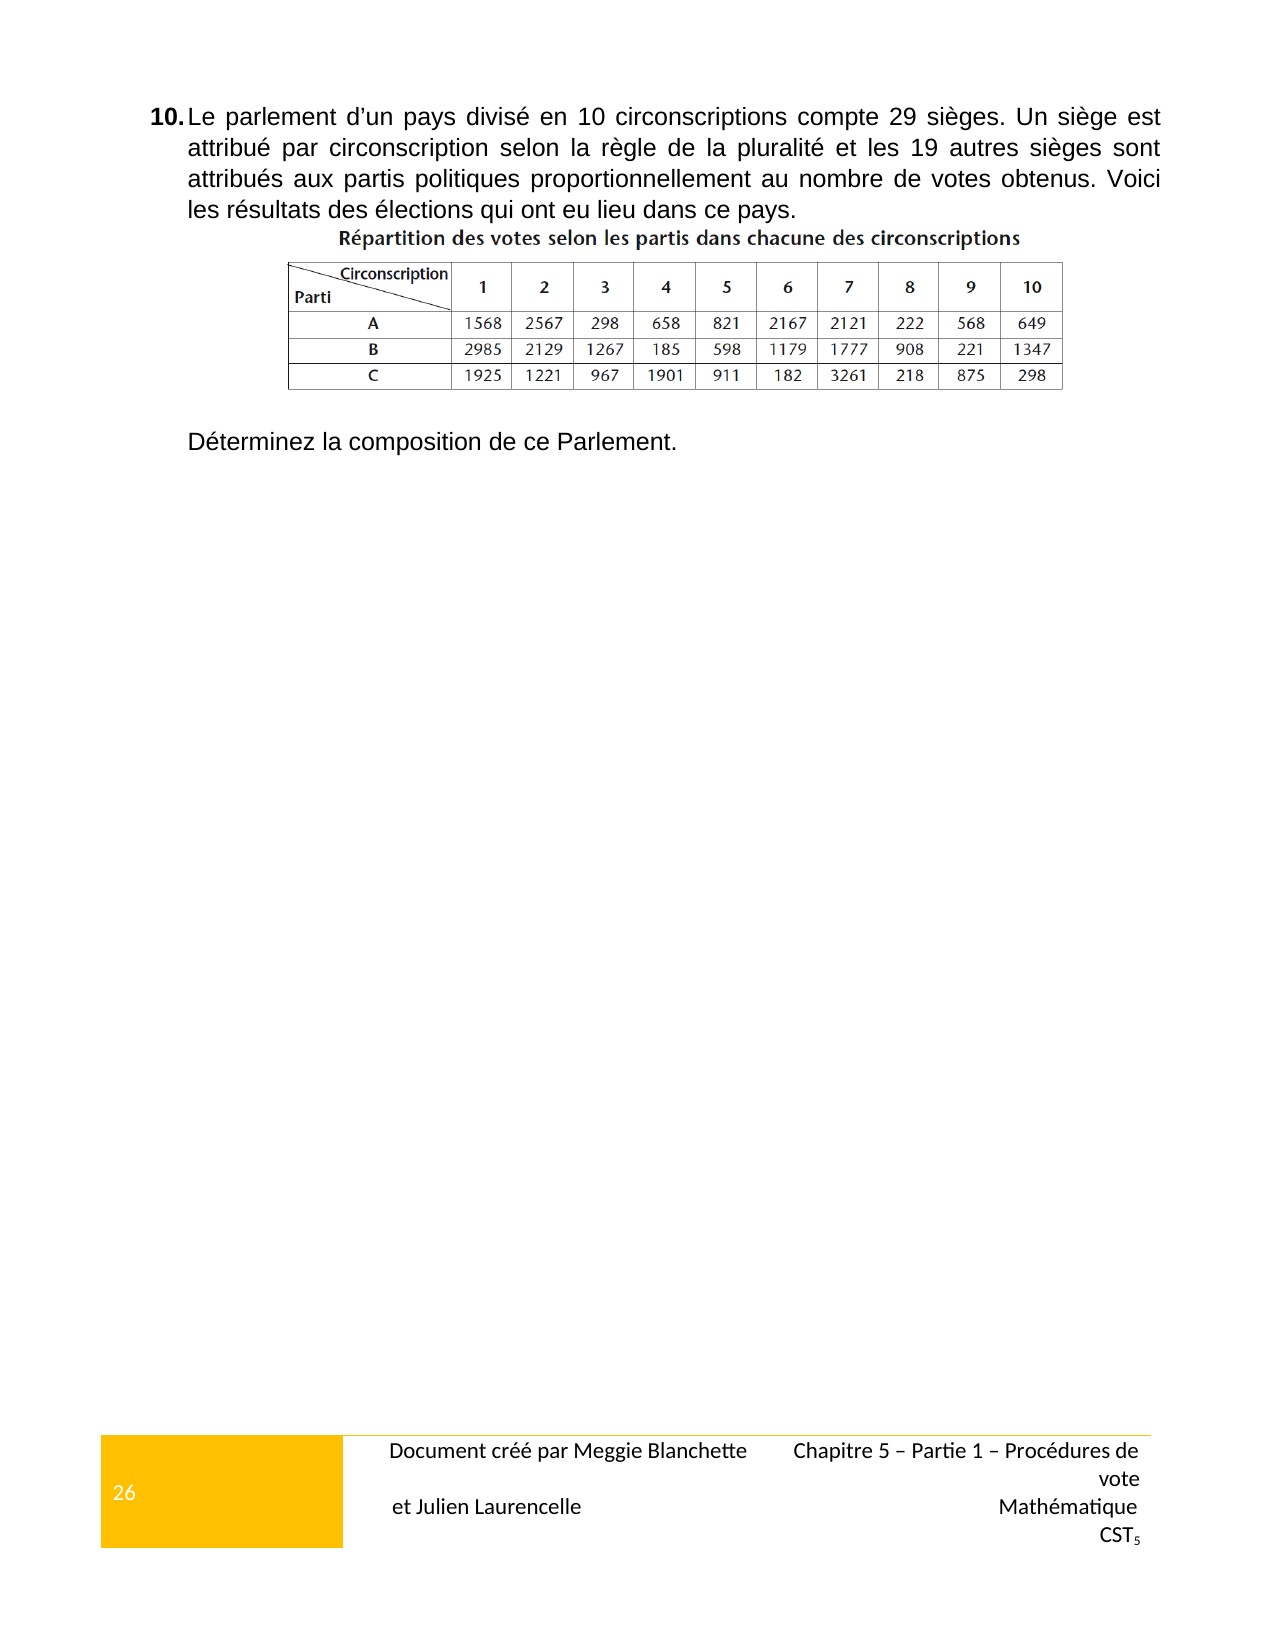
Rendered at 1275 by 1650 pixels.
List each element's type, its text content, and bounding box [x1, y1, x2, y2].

list Le parlement d’un pays divisé en 10 circonscriptions compte 29 sièges. Un siège est attribué par circonscription selon la règle de la pluralité et les 19 autres sièges sont attribués aux partis politiques proportionnellement au nombre de votes obtenus. Voici les résultats des élections qui ont eu lieu dans ce pays. [150, 102, 1162, 224]
list Déterminez la composition de ce Parlement. [187, 427, 1162, 456]
picture [283, 226, 1067, 394]
